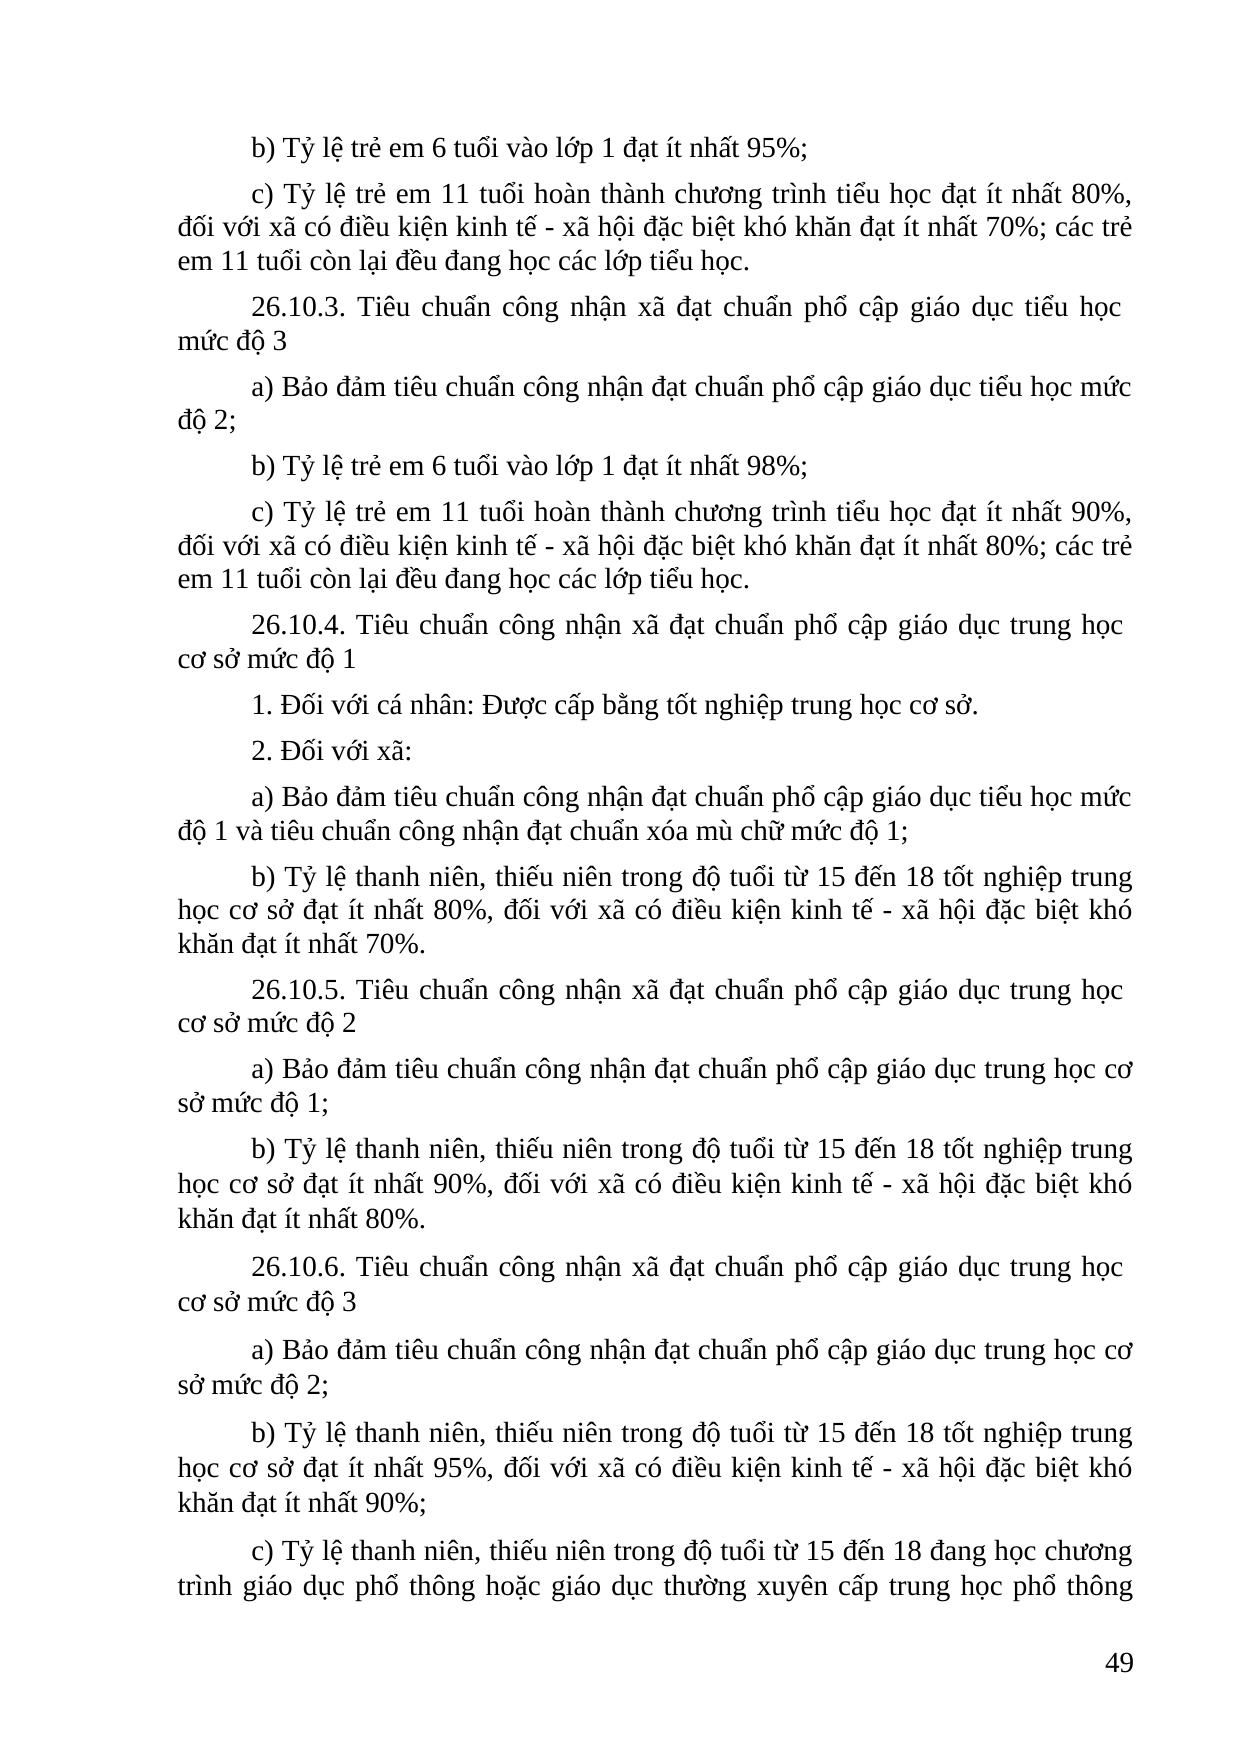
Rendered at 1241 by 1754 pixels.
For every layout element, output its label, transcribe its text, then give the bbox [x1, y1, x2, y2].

text b) Tỷ lệ trẻ em 6 tuổi vào lớp 1 đạt ít nhất 98%; [177, 448, 1134, 482]
text 26.10.4. Tiêu chuẩn công nhận xã đạt chuẩn phổ cập giáo dục trung học cơ sở mức độ 1 [177, 607, 1134, 674]
text 2. Đối với xã: [177, 733, 1134, 767]
text a) Bảo đảm tiêu chuẩn công nhận đạt chuẩn phổ cập giáo dục trung học cơ sở mức độ 2; [177, 1332, 1134, 1401]
text c) Tỷ lệ trẻ em 11 tuổi hoàn thành chương trình tiểu học đạt ít nhất 80%, đối với xã có điều kiện kinh tế - xã hội đặc biệt khó khăn đạt ít nhất 70%; các trẻ em 11 tuổi còn lại đều đang học các lớp tiểu học. [177, 176, 1134, 277]
text b) Tỷ lệ thanh niên, thiếu niên trong độ tuổi từ 15 đến 18 tốt nghiệp trung học cơ sở đạt ít nhất 80%, đối với xã có điều kiện kinh tế - xã hội đặc biệt khó khăn đạt ít nhất 70%. [177, 859, 1134, 959]
text 26.10.3. Tiêu chuẩn công nhận xã đạt chuẩn phổ cập giáo dục tiểu học mức độ 3 [177, 289, 1134, 356]
text 1. Đối với cá nhân: Được cấp bằng tốt nghiệp trung học cơ sở. [177, 687, 1134, 721]
text c) Tỷ lệ trẻ em 11 tuổi hoàn thành chương trình tiểu học đạt ít nhất 90%, đối với xã có điều kiện kinh tế - xã hội đặc biệt khó khăn đạt ít nhất 80%; các trẻ em 11 tuổi còn lại đều đang học các lớp tiểu học. [177, 494, 1134, 595]
text 26.10.6. Tiêu chuẩn công nhận xã đạt chuẩn phổ cập giáo dục trung học cơ sở mức độ 3 [177, 1249, 1134, 1318]
text 26.10.5. Tiêu chuẩn công nhận xã đạt chuẩn phổ cập giáo dục trung học cơ sở mức độ 2 [177, 972, 1134, 1039]
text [177, 1533, 1134, 1602]
text b) Tỷ lệ thanh niên, thiếu niên trong độ tuổi từ 15 đến 18 tốt nghiệp trung học cơ sở đạt ít nhất 95%, đối với xã có điều kiện kinh tế - xã hội đặc biệt khó khăn đạt ít nhất 90%; [177, 1415, 1134, 1519]
text a) Bảo đảm tiêu chuẩn công nhận đạt chuẩn phổ cập giáo dục tiểu học mức độ 2; [177, 369, 1134, 436]
text b) Tỷ lệ trẻ em 6 tuổi vào lớp 1 đạt ít nhất 95%; [177, 130, 1134, 163]
text a) Bảo đảm tiêu chuẩn công nhận đạt chuẩn phổ cập giáo dục tiểu học mức độ 1 và tiêu chuẩn công nhận đạt chuẩn xóa mù chữ mức độ 1; [177, 779, 1134, 846]
text a) Bảo đảm tiêu chuẩn công nhận đạt chuẩn phổ cập giáo dục trung học cơ sở mức độ 1; [177, 1051, 1134, 1118]
text b) Tỷ lệ thanh niên, thiếu niên trong độ tuổi từ 15 đến 18 tốt nghiệp trung học cơ sở đạt ít nhất 90%, đối với xã có điều kiện kinh tế - xã hội đặc biệt khó khăn đạt ít nhất 80%. [177, 1131, 1134, 1235]
